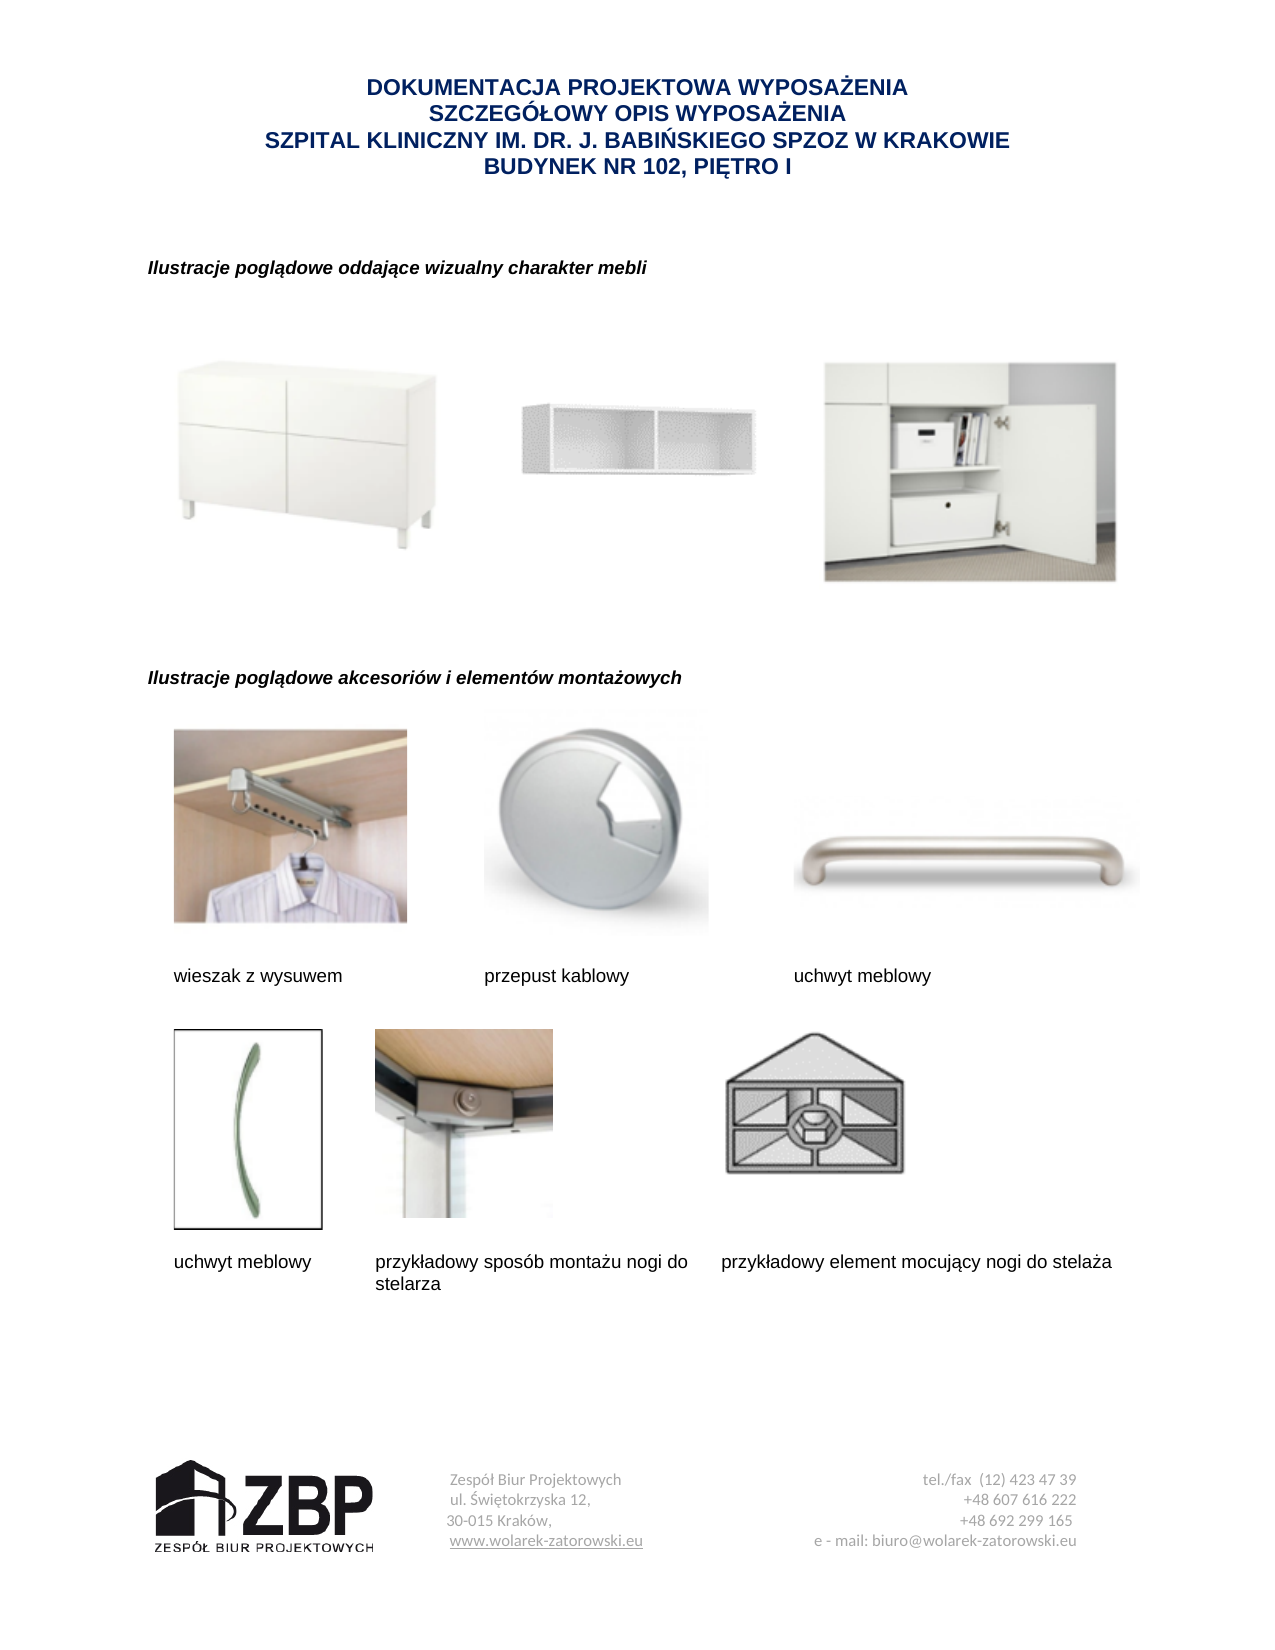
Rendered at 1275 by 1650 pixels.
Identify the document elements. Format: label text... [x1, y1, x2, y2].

picture [793, 796, 1140, 908]
table_header [808, 322, 1152, 645]
table_header [364, 1008, 710, 1251]
text Ilustracje poglądowe akcesoriów i elementów montażowych [148, 667, 1127, 688]
picture [375, 1029, 553, 1218]
table_cell wieszak z wysuwem [163, 965, 473, 986]
picture [148, 1456, 379, 1556]
picture [484, 709, 709, 936]
table_header [163, 1008, 364, 1251]
picture [173, 709, 408, 944]
text Ilustracje poglądowe oddające wizualny charakter mebli [148, 257, 1127, 278]
table_header [163, 688, 473, 965]
table_cell przykładowy element mocujący nogi do stelaża [710, 1251, 1127, 1294]
table_header [782, 688, 1152, 965]
picture [721, 1029, 912, 1181]
table_cell uchwyt meblowy [163, 1251, 364, 1294]
table_cell przepust kablowy [473, 965, 782, 986]
picture [173, 321, 442, 589]
picture [173, 1029, 323, 1230]
picture [481, 343, 797, 593]
table_cell uchwyt meblowy [782, 965, 1152, 986]
table_header [470, 322, 808, 645]
table_cell przykładowy sposób montażu nogi do stelarza [364, 1251, 710, 1294]
table_header [163, 322, 470, 645]
table_header [473, 688, 782, 965]
picture [819, 321, 1122, 624]
table_header [710, 1008, 1127, 1251]
